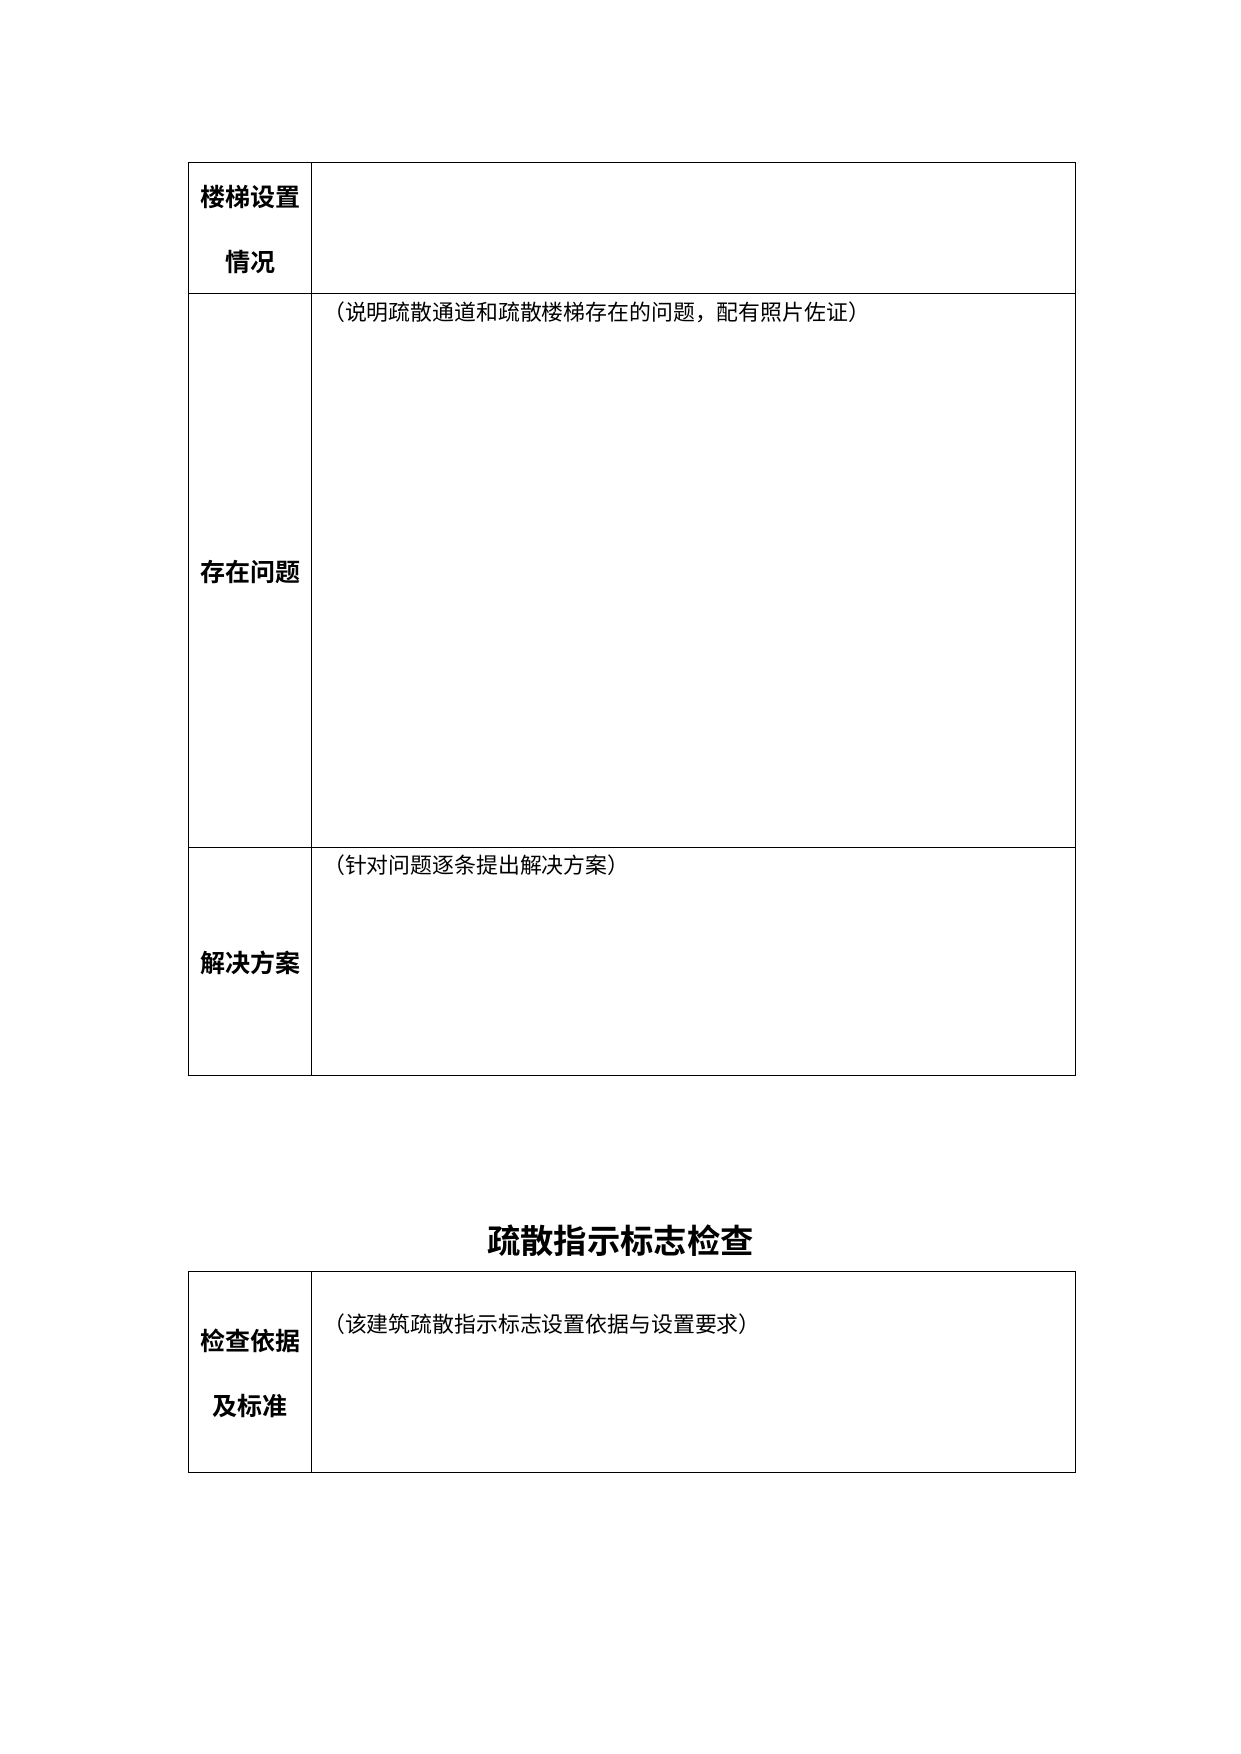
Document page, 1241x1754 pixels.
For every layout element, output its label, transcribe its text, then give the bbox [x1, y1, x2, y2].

table_cell （针对问题逐条提出解决方案） [312, 848, 1075, 1075]
table_header 检查依据及标准 [189, 1272, 311, 1472]
text 疏散指示标志检查 [187, 1206, 1053, 1271]
table_cell 解决方案 [189, 848, 311, 1075]
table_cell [312, 163, 1075, 293]
table_cell 存在问题 [189, 294, 311, 847]
table_header （该建筑疏散指示标志设置依据与设置要求） [312, 1272, 1075, 1472]
table_cell （说明疏散通道和疏散楼梯存在的问题，配有照片佐证） [312, 294, 1075, 847]
table_cell 疏散通道、疏散楼梯设置情况 [189, 163, 311, 293]
